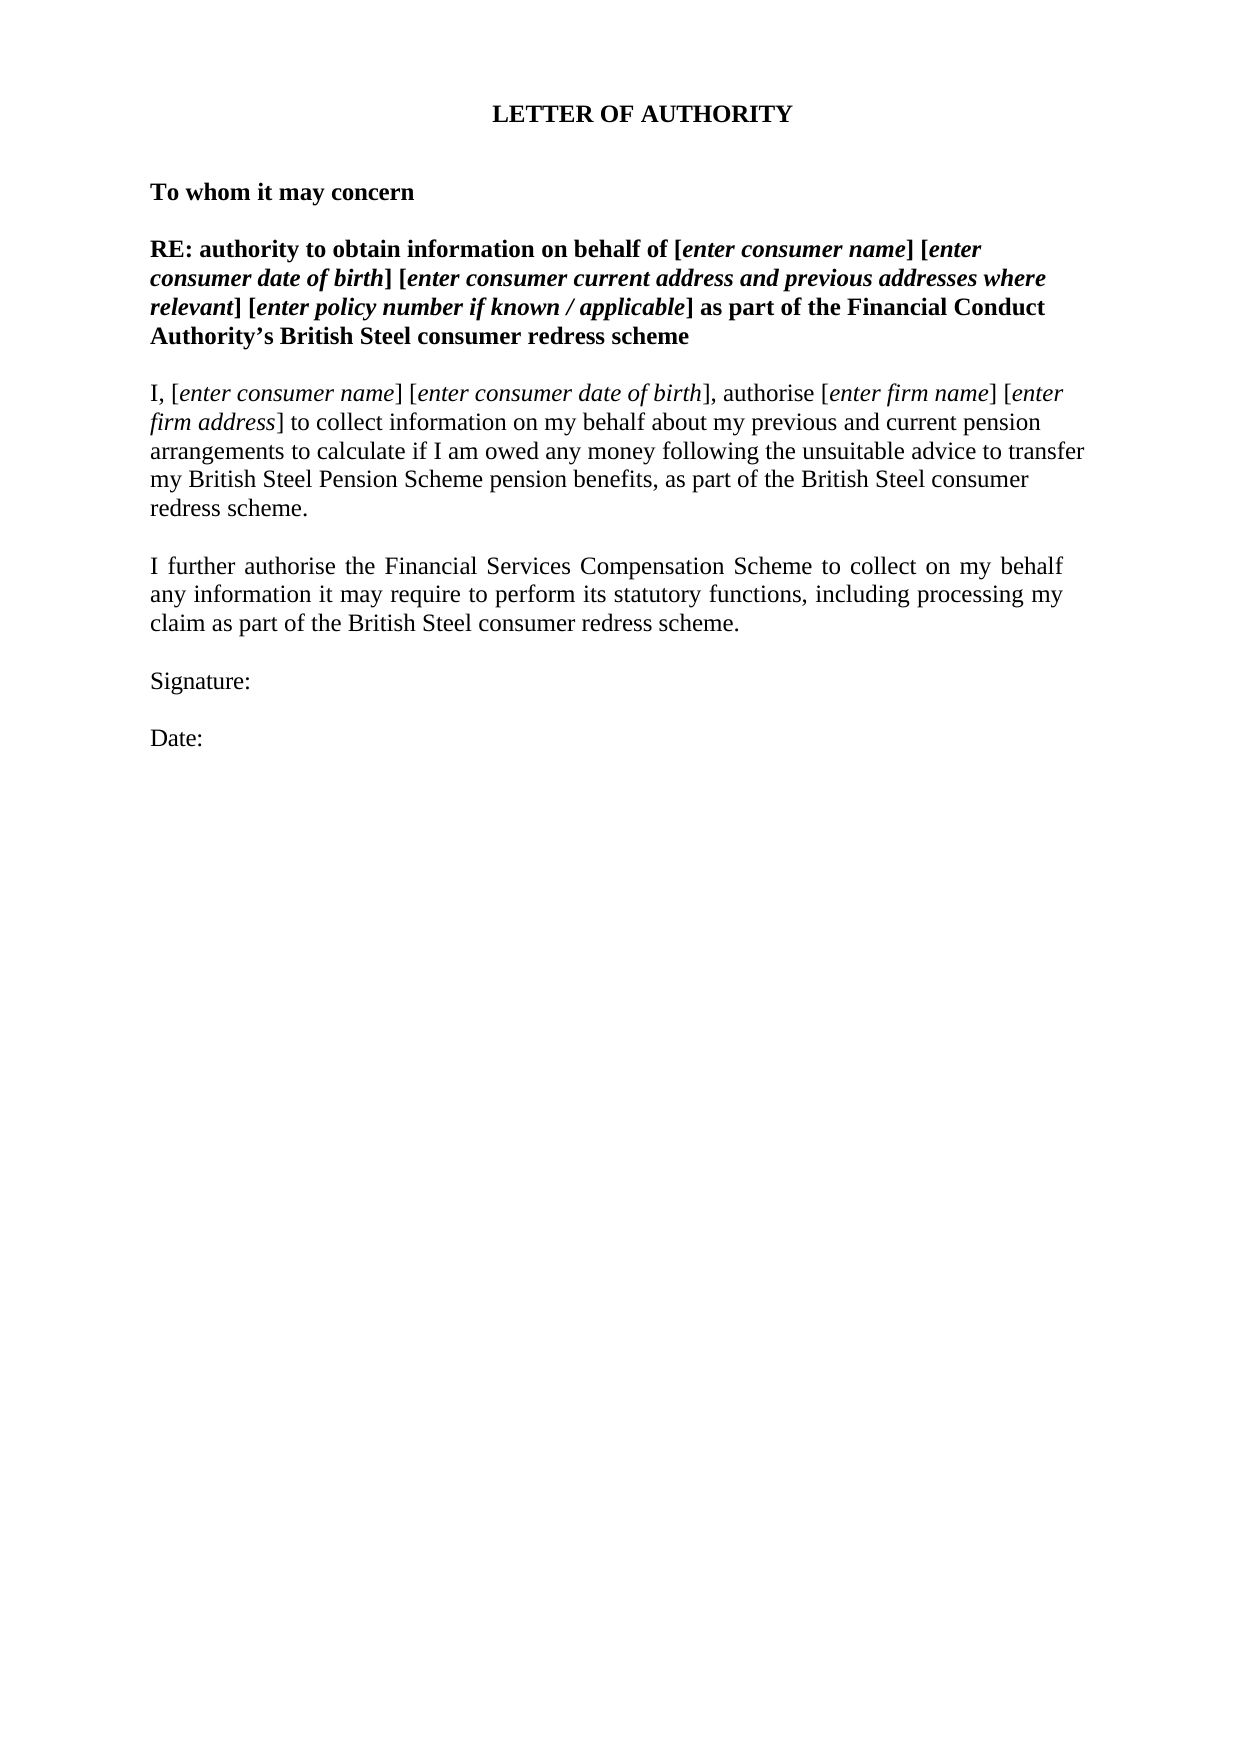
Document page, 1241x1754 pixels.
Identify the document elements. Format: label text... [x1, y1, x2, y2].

text RE: authority to obtain information on behalf of [enter consumer name] [enter consumer date of birth] [enter consumer current address and previous addresses where relevant] [enter policy number if known / applicable] as part of the Financial Conduct Authority’s British Steel consumer redress scheme [150, 234, 1088, 349]
text I, [enter consumer name] [enter consumer date of birth], authorise [enter firm name] [enter firm address] to collect information on my behalf about my previous and current pension arrangements to calculate if I am owed any money following the unsuitable advice to transfer my British Steel Pension Scheme pension benefits, as part of the British Steel consumer redress scheme. [150, 378, 1085, 522]
text To whom it may concern [150, 177, 1113, 206]
subtitle LETTER OF AUTHORITY [490, 99, 795, 128]
text Signature: Date: [150, 666, 301, 752]
text I further authorise the Financial Services Compensation Scheme to collect on my behalf any information it may require to perform its statutory functions, including processing my claim as part of the British Steel consumer redress scheme. [150, 551, 1064, 637]
